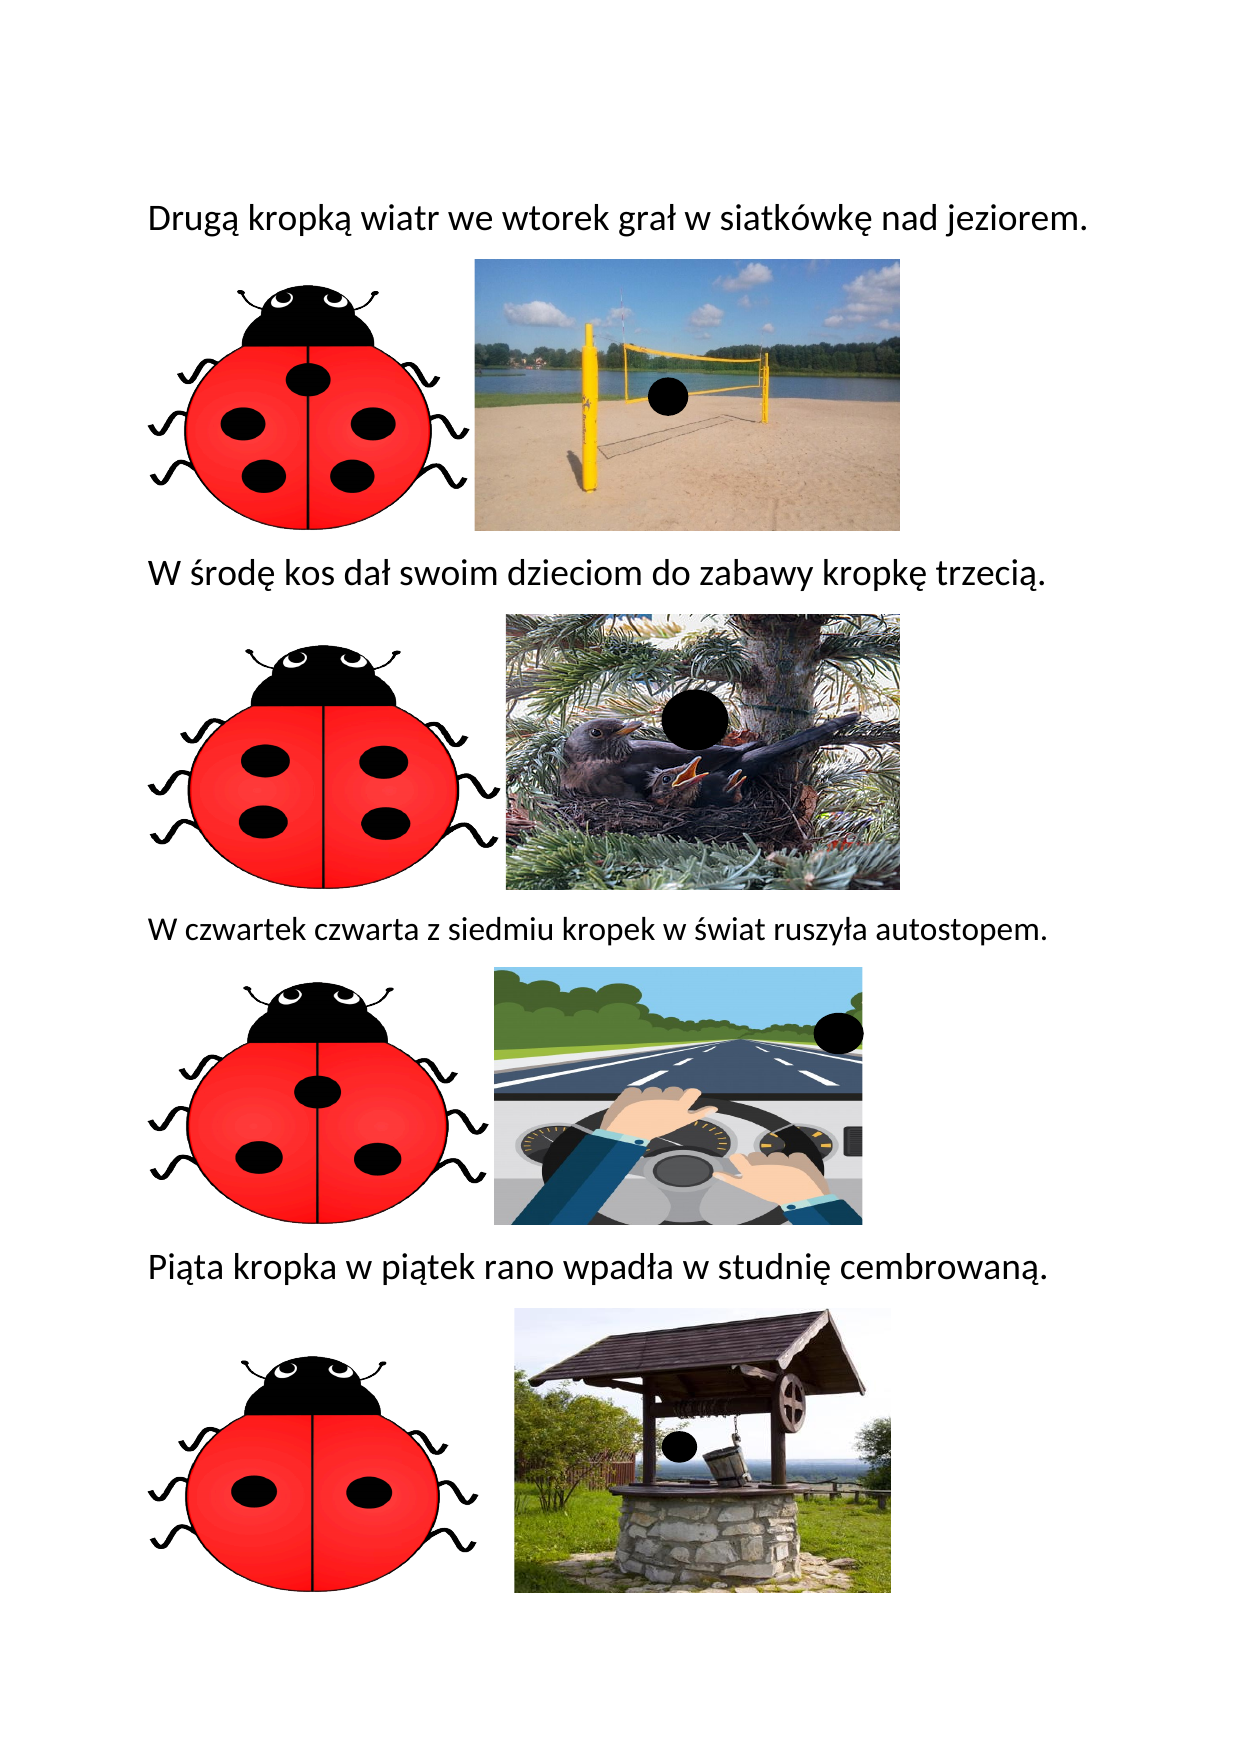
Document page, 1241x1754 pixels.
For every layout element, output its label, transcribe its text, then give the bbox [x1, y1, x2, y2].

text Piąta kropka w piątek rano wpadła w studnię cembrowaną. [148, 1243, 1093, 1289]
picture [474, 259, 900, 531]
picture [147, 982, 489, 1225]
text W czwartek czwarta z siedmiu kropek w świat ruszyła autostopem. [148, 908, 1093, 949]
picture [514, 1308, 891, 1593]
picture [147, 1356, 479, 1593]
picture [147, 645, 501, 890]
text W środę kos dał swoim dzieciom do zabawy kropkę trzecią. [148, 549, 1093, 595]
picture [494, 967, 863, 1225]
picture [147, 285, 470, 531]
text Drugą kropką wiatr we wtorek grał w siatkówkę nad jeziorem. [148, 194, 1093, 240]
picture [505, 614, 900, 890]
